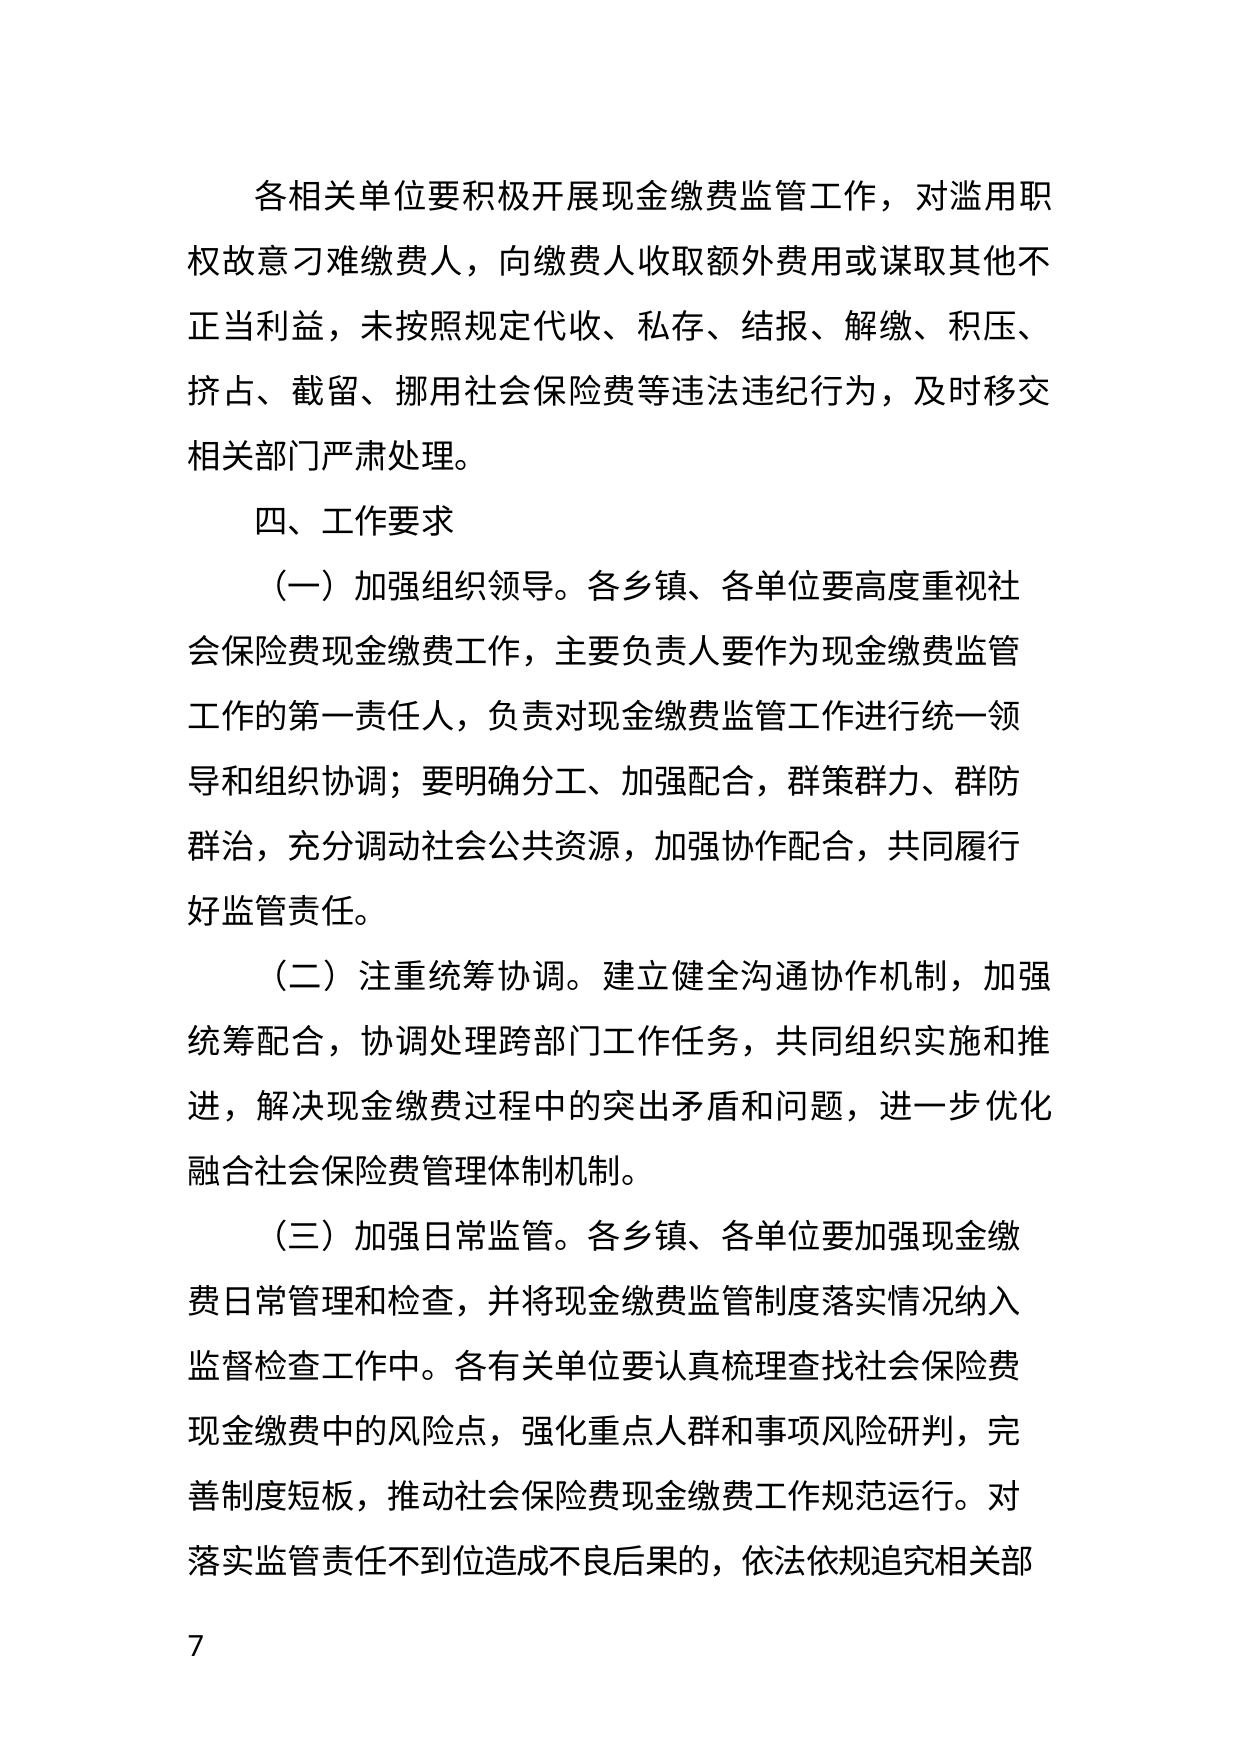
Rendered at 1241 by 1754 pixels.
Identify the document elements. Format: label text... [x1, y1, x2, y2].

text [187, 1202, 1053, 1592]
text 四、工作要求 [187, 487, 1053, 552]
text （一）加强组织领导。各乡镇、各单位要高度重视社会保险费现金缴费工作，主要负责人要作为现金缴费监管工作的第一责任人，负责对现金缴费监管工作进行统一领导和组织协调；要明确分工、加强配合，群策群力、群防群治，充分调动社会公共资源，加强协作配合，共同履行好监管责任。 [187, 552, 1053, 942]
text （二）注重统筹协调。建立健全沟通协作机制，加强统筹配合，协调处理跨部门工作任务，共同组织实施和推进，解决现金缴费过程中的突出矛盾和问题，进一步优化融合社会保险费管理体制机制。 [187, 942, 1053, 1202]
text 各相关单位要积极开展现金缴费监管工作，对滥用职权故意刁难缴费人，向缴费人收取额外费用或谋取其他不正当利益，未按照规定代收、私存、结报、解缴、积压、挤占、截留、挪用社会保险费等违法违纪行为，及时移交相关部门严肃处理。 [187, 162, 1053, 487]
